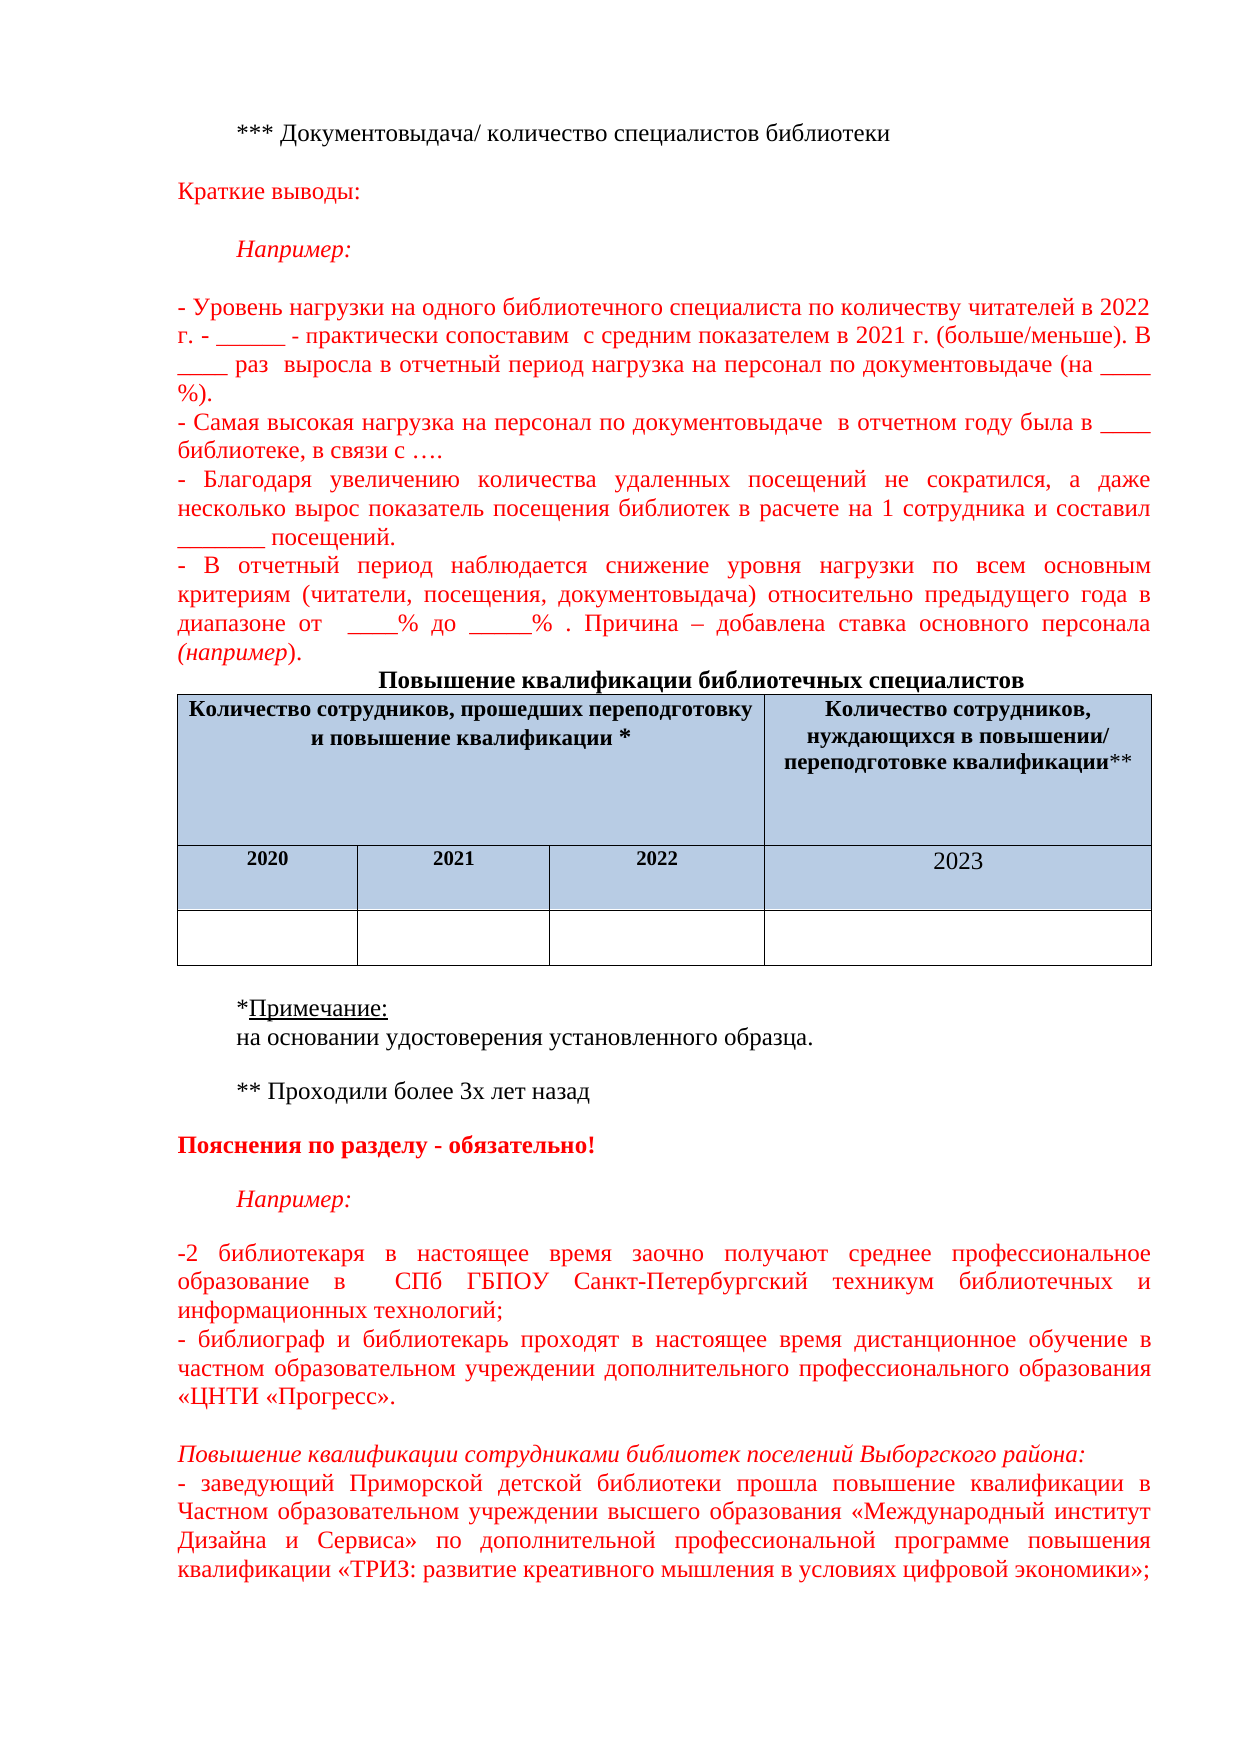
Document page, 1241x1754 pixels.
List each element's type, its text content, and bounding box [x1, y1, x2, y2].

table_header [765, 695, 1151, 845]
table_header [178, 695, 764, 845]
text - заведующий Приморской детской библиотеки прошла повышение квалификации в Частном образовательном учреждении высшего образования «Международный институт Дизайна и Сервиса» по дополнительной профессиональной программе повышения квалификации «ТРИЗ: развитие креативного мышления в условиях цифровой экономики»; [177, 1468, 1152, 1583]
text *Примечание: [177, 993, 1152, 1022]
text - библиограф и библиотекарь проходят в настоящее время дистанционное обучение в частном образовательном учреждении дополнительного профессионального образования «ЦНТИ «Прогресс». [177, 1324, 1152, 1410]
text - В отчетный период наблюдается снижение уровня нагрузки по всем основным критериям (читатели, посещения, документовыдача) относительно предыдущего года в диапазоне от ____% до _____% . Причина – добавлена ставка основного персонала (например). [177, 551, 1152, 666]
text Повышение квалификации библиотечных специалистов [177, 666, 1152, 694]
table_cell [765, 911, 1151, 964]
text Например: [177, 234, 1152, 263]
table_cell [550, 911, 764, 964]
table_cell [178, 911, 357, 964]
text -2 библиотекаря в настоящее время заочно получают среднее профессиональное образование в СПб ГБПОУ Санкт-Петербургский техникум библиотечных и информационных технологий; [177, 1238, 1152, 1324]
text Повышение квалификации сотрудниками библиотек поселений Выборгского района: [177, 1439, 1152, 1468]
text *** Документовыдача/ количество специалистов библиотеки [177, 118, 1152, 147]
text на основании удостоверения установленного образца. [177, 1022, 1152, 1051]
text - Уровень нагрузки на одного библиотечного специалиста по количеству читателей в 2022 г. - ______ - практически сопоставим с средним показателем в 2021 г. (больше/меньше). В ____ раз выросла в отчетный период нагрузка на персонал по документовыдаче (на ____%). [177, 292, 1152, 407]
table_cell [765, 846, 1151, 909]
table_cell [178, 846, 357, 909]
text Краткие выводы: [177, 176, 1152, 205]
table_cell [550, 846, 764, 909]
text - Самая высокая нагрузка на персонал по документовыдаче в отчетном году была в ____ библиотеке, в связи с …. [177, 407, 1152, 464]
text Пояснения по разделу - обязательно! [177, 1130, 1152, 1159]
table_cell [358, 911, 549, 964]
text ** Проходили более 3х лет назад [177, 1076, 1152, 1105]
text - Благодаря увеличению количества удаленных посещений не сократился, а даже несколько вырос показатель посещения библиотек в расчете на 1 сотрудника и составил _______ посещений. [177, 464, 1152, 551]
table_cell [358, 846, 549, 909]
text Например: [177, 1184, 1152, 1213]
